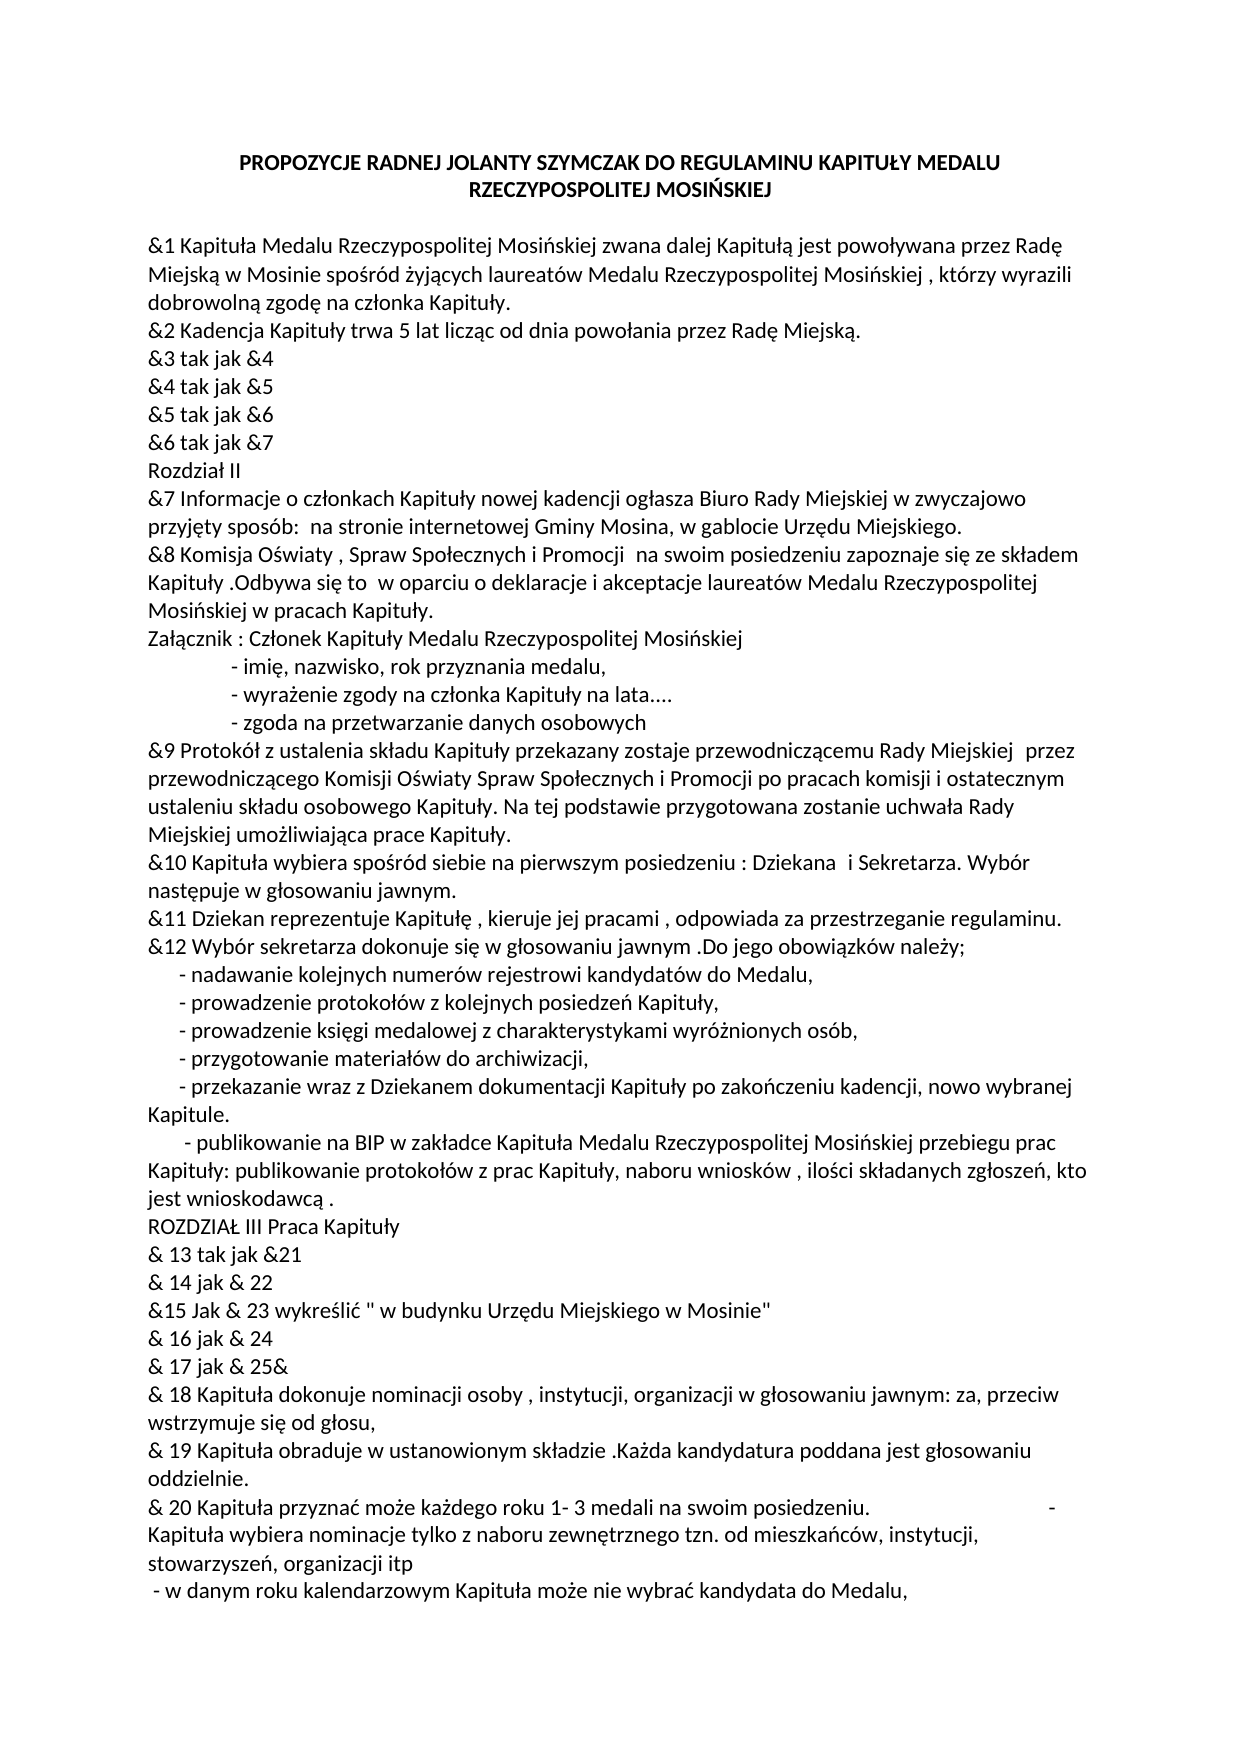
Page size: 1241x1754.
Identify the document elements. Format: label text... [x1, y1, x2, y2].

text &6 tak jak &7 [148, 428, 1093, 456]
text & 16 jak & 24 [148, 1324, 1093, 1352]
text - imię, nazwisko, rok przyznania medalu, [148, 652, 1093, 680]
text - wyrażenie zgody na członka Kapituły na lata.... [148, 680, 1093, 708]
text - w danym roku kalendarzowym Kapituła może nie wybrać kandydata do Medalu, [148, 1577, 1093, 1605]
text Rozdział II [148, 456, 1093, 484]
text &12 Wybór sekretarza dokonuje się w głosowaniu jawnym .Do jego obowiązków należy; [148, 932, 1093, 960]
text &10 Kapituła wybiera spośród siebie na pierwszym posiedzeniu : Dziekana i Sekretarza. Wybór następuje w głosowaniu jawnym. [148, 848, 1093, 904]
text &15 Jak & 23 wykreślić " w budynku Urzędu Miejskiego w Mosinie" [148, 1296, 1093, 1324]
text &1 Kapituła Medalu Rzeczypospolitej Mosińskiej zwana dalej Kapitułą jest powoływana przez Radę Miejską w Mosinie spośród żyjących laureatów Medalu Rzeczypospolitej Mosińskiej , którzy wyrazili dobrowolną zgodę na członka Kapituły. [148, 232, 1093, 316]
text & 19 Kapituła obraduje w ustanowionym składzie .Każda kandydatura poddana jest głosowaniu oddzielnie. [148, 1437, 1093, 1493]
text - publikowanie na BIP w zakładce Kapituła Medalu Rzeczypospolitej Mosińskiej przebiegu prac Kapituły: publikowanie protokołów z prac Kapituły, naboru wniosków , ilości składanych zgłoszeń, kto jest wnioskodawcą . [148, 1128, 1093, 1212]
text - prowadzenie protokołów z kolejnych posiedzeń Kapituły, [148, 988, 1093, 1016]
text & 14 jak & 22 [148, 1268, 1093, 1296]
text - nadawanie kolejnych numerów rejestrowi kandydatów do Medalu, [148, 960, 1093, 988]
text PROPOZYCJE RADNEJ JOLANTY SZYMCZAK DO REGULAMINU KAPITUŁY MEDALU RZECZYPOSPOLITEJ MOSIŃSKIEJ [148, 148, 1093, 204]
text ROZDZIAŁ III Praca Kapituły [148, 1212, 1093, 1240]
text - zgoda na przetwarzanie danych osobowych [148, 708, 1093, 736]
text Załącznik : Członek Kapituły Medalu Rzeczypospolitej Mosińskiej [148, 624, 1093, 652]
text &3 tak jak &4 [148, 344, 1093, 372]
text &4 tak jak &5 [148, 372, 1093, 400]
text - przekazanie wraz z Dziekanem dokumentacji Kapituły po zakończeniu kadencji, nowo wybranej Kapitule. [148, 1072, 1093, 1128]
text &9 Protokół z ustalenia składu Kapituły przekazany zostaje przewodniczącemu Rady Miejskiej przez przewodniczącego Komisji Oświaty Spraw Społecznych i Promocji po pracach komisji i ostatecznym ustaleniu składu osobowego Kapituły. Na tej podstawie przygotowana zostanie uchwała Rady Miejskiej umożliwiająca prace Kapituły. [148, 736, 1093, 848]
text - prowadzenie księgi medalowej z charakterystykami wyróżnionych osób, [148, 1016, 1093, 1044]
text &2 Kadencja Kapituły trwa 5 lat licząc od dnia powołania przez Radę Miejską. [148, 316, 1093, 344]
text - przygotowanie materiałów do archiwizacji, [148, 1044, 1093, 1072]
text & 18 Kapituła dokonuje nominacji osoby , instytucji, organizacji w głosowaniu jawnym: za, przeciw wstrzymuje się od głosu, [148, 1381, 1093, 1437]
text &7 Informacje o członkach Kapituły nowej kadencji ogłasza Biuro Rady Miejskiej w zwyczajowo przyjęty sposób: na stronie internetowej Gminy Mosina, w gablocie Urzędu Miejskiego. [148, 484, 1093, 540]
text & 17 jak & 25& [148, 1352, 1093, 1381]
text &5 tak jak &6 [148, 400, 1093, 428]
text & 13 tak jak &21 [148, 1240, 1093, 1268]
text &11 Dziekan reprezentuje Kapitułę , kieruje jej pracami , odpowiada za przestrzeganie regulaminu. [148, 904, 1093, 932]
text & 20 Kapituła przyznać może każdego roku 1- 3 medali na swoim posiedzeniu. - Kapituła wybiera nominacje tylko z naboru zewnętrznego tzn. od mieszkańców, instytucji, stowarzyszeń, organizacji itp [148, 1493, 1093, 1577]
text &8 Komisja Oświaty , Spraw Społecznych i Promocji na swoim posiedzeniu zapoznaje się ze składem Kapituły .Odbywa się to w oparciu o deklaracje i akceptacje laureatów Medalu Rzeczypospolitej Mosińskiej w pracach Kapituły. [148, 540, 1093, 624]
